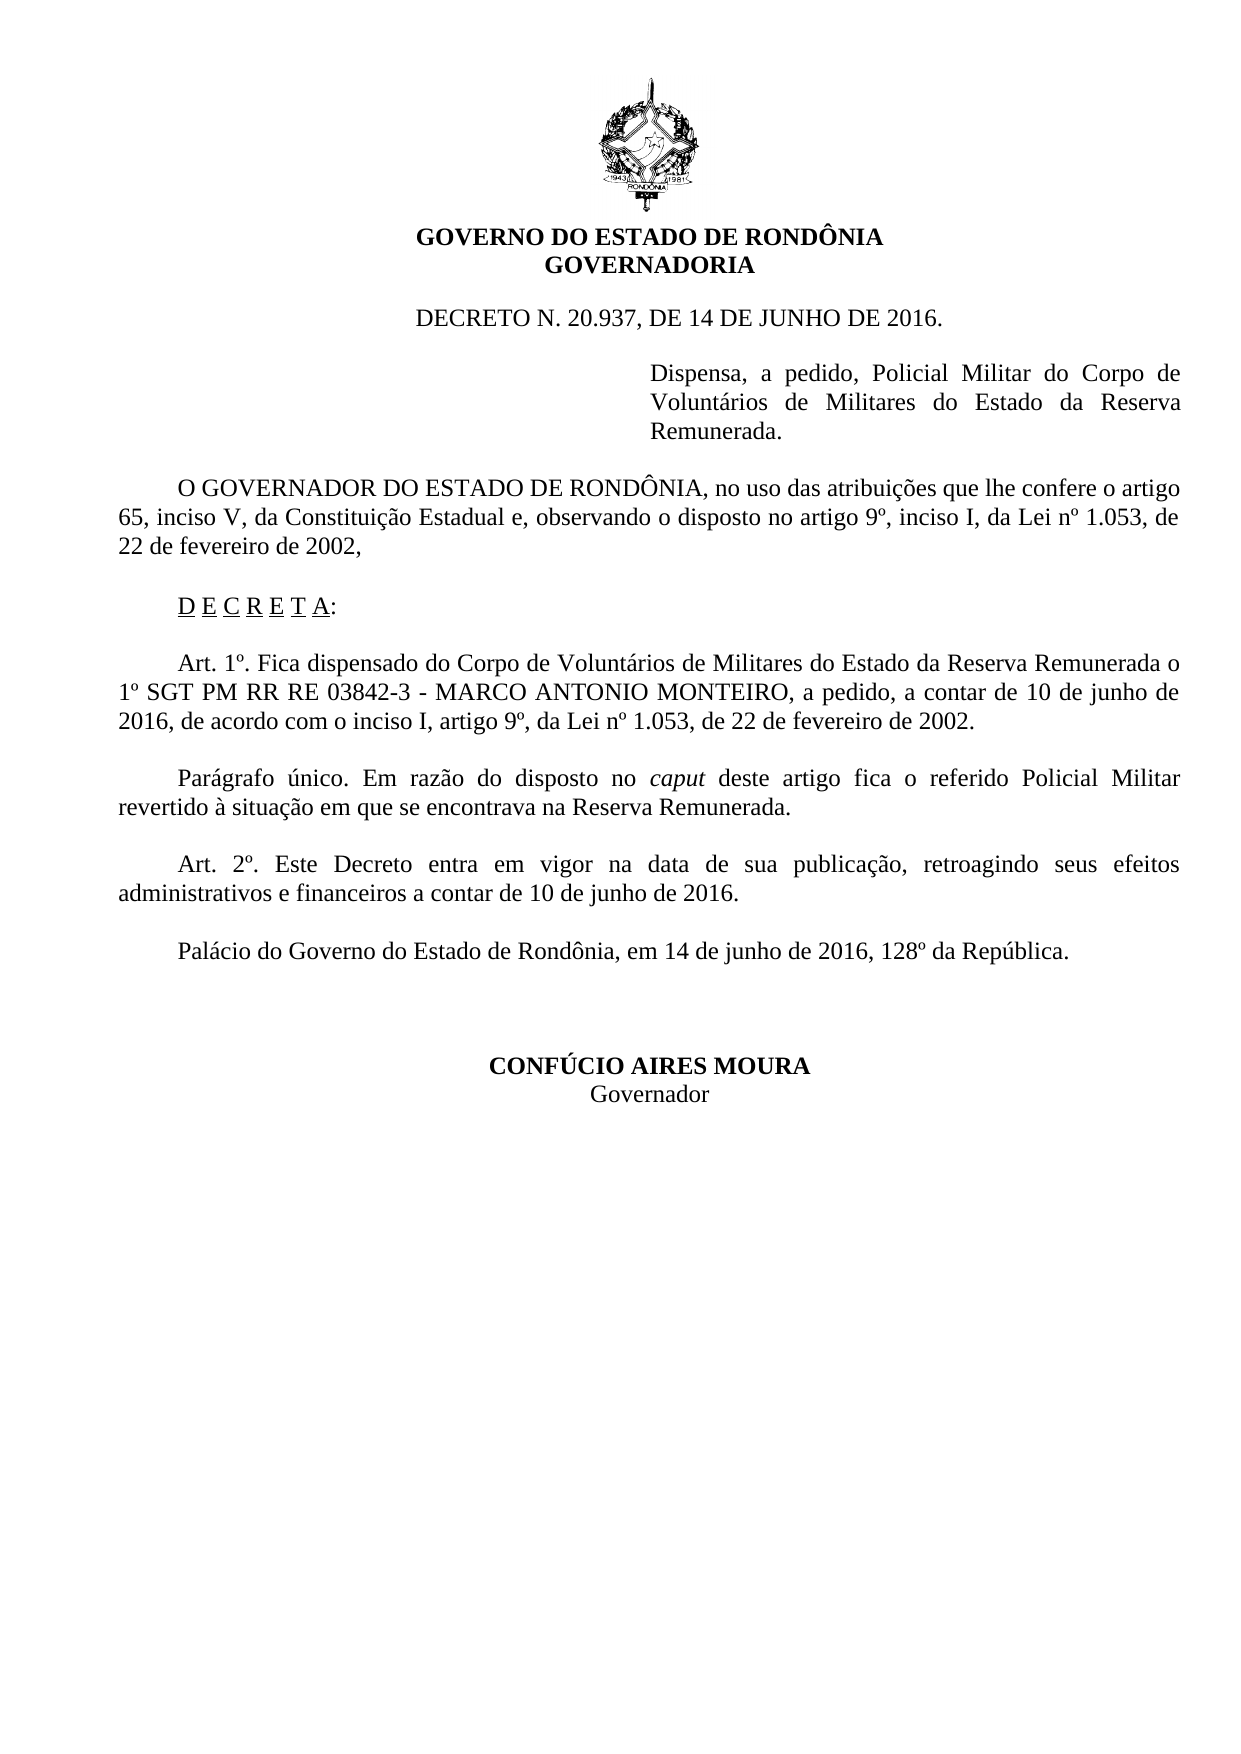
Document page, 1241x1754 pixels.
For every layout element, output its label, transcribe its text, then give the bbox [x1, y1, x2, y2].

text Art. 1º. Fica dispensado do Corpo de Voluntários de Militares do Estado da Reserva Remunerada o 1º SGT PM RR RE 03842-3 - MARCO ANTONIO MONTEIRO, a pedido, a contar de 10 de junho de 2016, de acordo com o inciso I, artigo 9º, da Lei nº 1.053, de 22 de fevereiro de 2002. [118, 648, 1181, 734]
text Parágrafo único. Em razão do disposto no caput deste artigo fica o referido Policial Militar revertido à situação em que se encontrava na Reserva Remunerada. [118, 763, 1181, 821]
subtitle CONFÚCIO AIRES MOURA [118, 1051, 1181, 1079]
text D E C R E T A: [118, 591, 1181, 619]
text Dispensa, a pedido, Policial Militar do Corpo de Voluntários de Militares do Estado da Reserva Remunerada. [650, 358, 1181, 445]
text DECRETO N. 20.937, DE 14 DE JUNHO DE 2016. [118, 303, 1181, 332]
text Governador [118, 1079, 1181, 1108]
text Palácio do Governo do Estado de Rondônia, em 14 de junho de 2016, 128º da República. [118, 936, 1181, 964]
text Art. 2º. Este Decreto entra em vigor na data de sua publicação, retroagindo seus efeitos administrativos e financeiros a contar de 10 de junho de 2016. [118, 849, 1181, 907]
text O GOVERNADOR DO ESTADO DE RONDÔNIA, no uso das atribuições que lhe confere o artigo 65, inciso V, da Constituição Estadual e, observando o disposto no artigo 9º, inciso I, da Lei nº 1.053, de 22 de fevereiro de 2002, [118, 473, 1181, 560]
